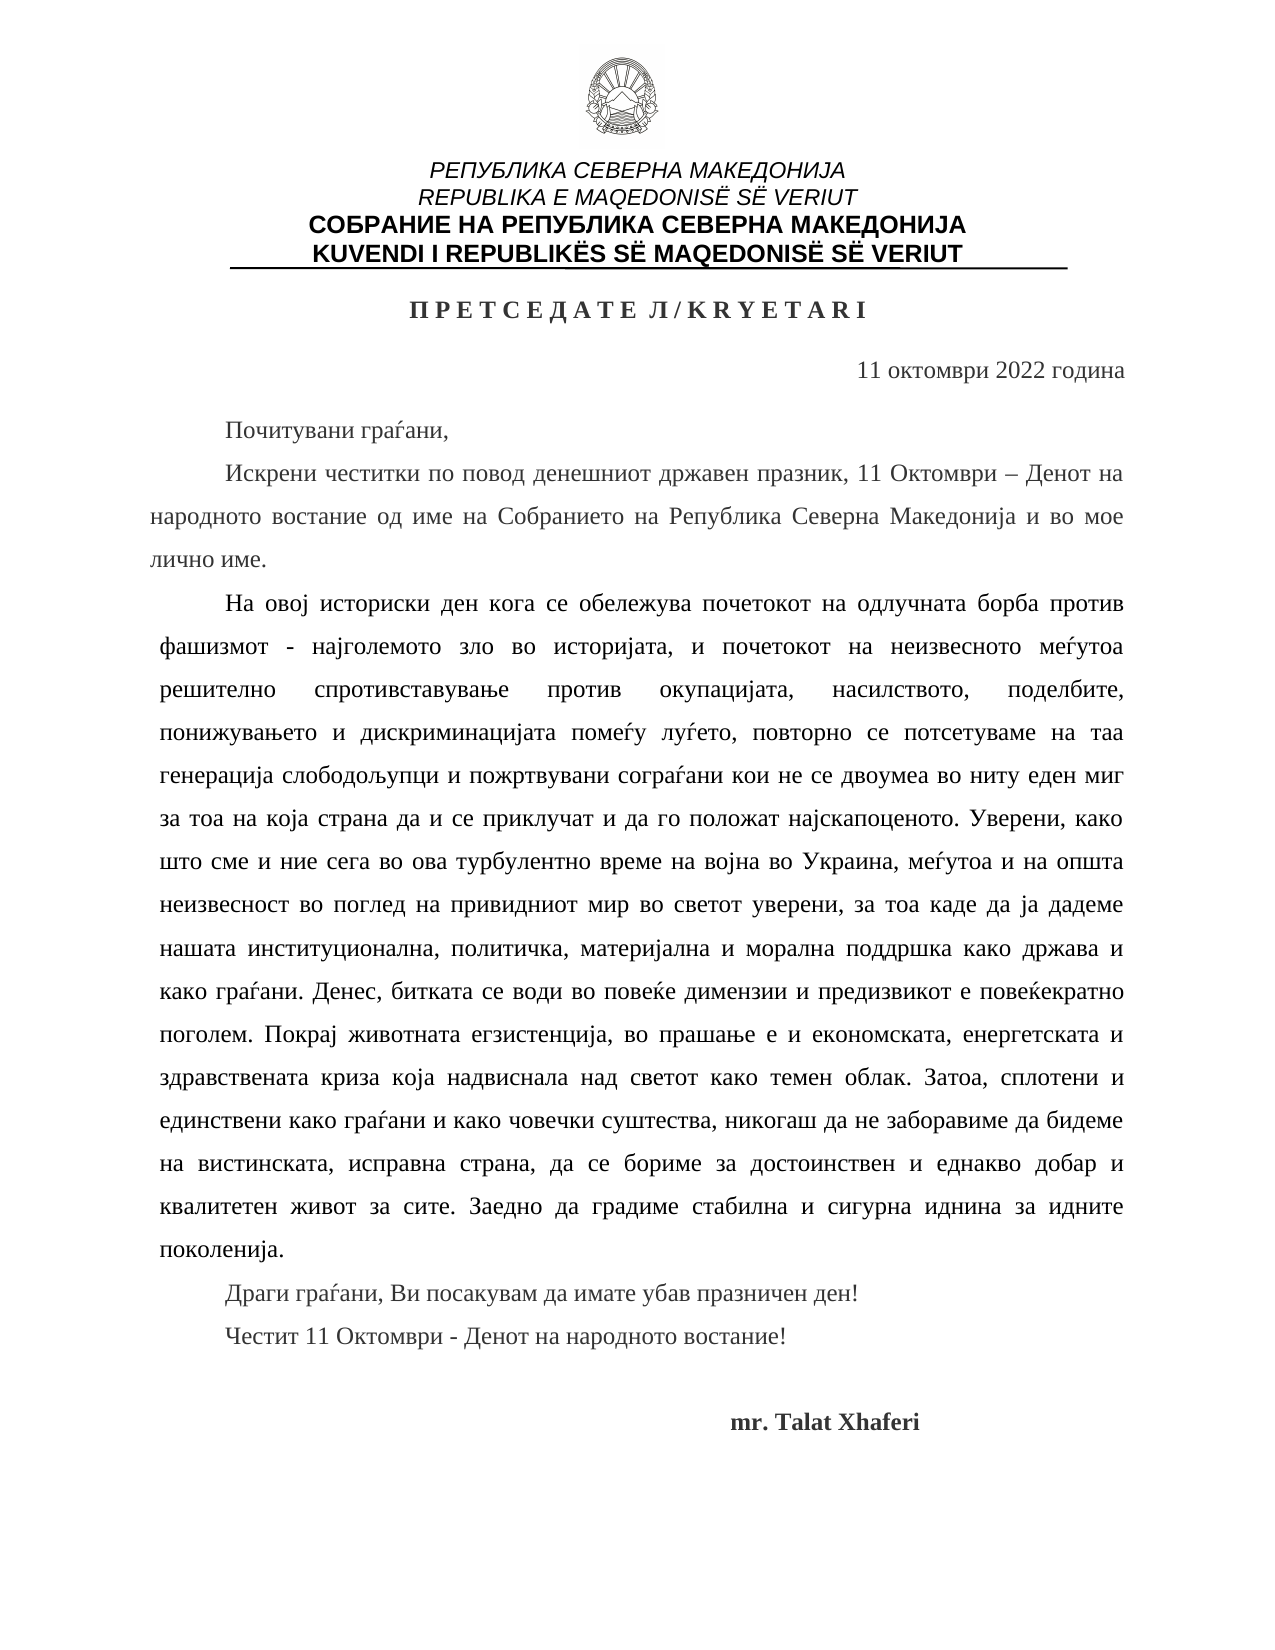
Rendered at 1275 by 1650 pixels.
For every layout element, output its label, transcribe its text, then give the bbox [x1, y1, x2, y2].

text П Р Е Т С Е Д А Т Е Л / K R Y E T A R I [150, 296, 1125, 324]
text Честит 11 Октомври - Денот на народното востание! [150, 1321, 1125, 1349]
picture [578, 44, 666, 149]
text mr. Talat Xhaferi [450, 1407, 1125, 1436]
text На овој историски ден кога се обележува почетокот на одлучната борба против фашизмот - најголемото зло во историјата, и почетокот на неизвесното меѓутоа решително спротивставување против окупацијата, насилството, поделбите, понижувањето и дискриминацијата помеѓу луѓето, повторно се потсетуваме на таа генерација слободољупци и пожртвувани сограѓани кои не се двоумеа во ниту еден миг за тоа на која страна да и се приклучат и да го положат најскапоценото. Уверени, како што сме и ние сега во ова турбулентно време на војна во Украина, меѓутоа и на општа неизвесност во поглед на привидниот мир во светот уверени, за тоа каде да ја дадеме нашата институционална, политичка, материјална и морална поддршка како држава и како граѓани. Денес, битката се води во повеќе димензии и предизвикот е повеќекратно поголем. Покрај животната егзистенција, во прашање е и економската, енергетската и здравствената криза која надвиснала над светот како темен облак. Затоа, сплотени и единствени како граѓани и како човечки суштества, никогаш да не заборавиме да бидеме на вистинската, исправна страна, да се бориме за достоинствен и еднакво добар и квалитетен живот за сите. Заедно да градиме стабилна и сигурна иднина за идните поколенија. [159, 588, 1125, 1263]
text Драги граѓани, Ви посакувам да имате убав празничен ден! [150, 1278, 1125, 1306]
text 11 октомври 2022 година [150, 355, 1125, 384]
text Почитувани граѓани, [150, 415, 1125, 444]
text Искрени честитки по повод денешниот државен празник, 11 Октомври – Денот на народното востание од име на Собранието на Република Северна Македонија и во мое лично име. [150, 458, 1125, 573]
